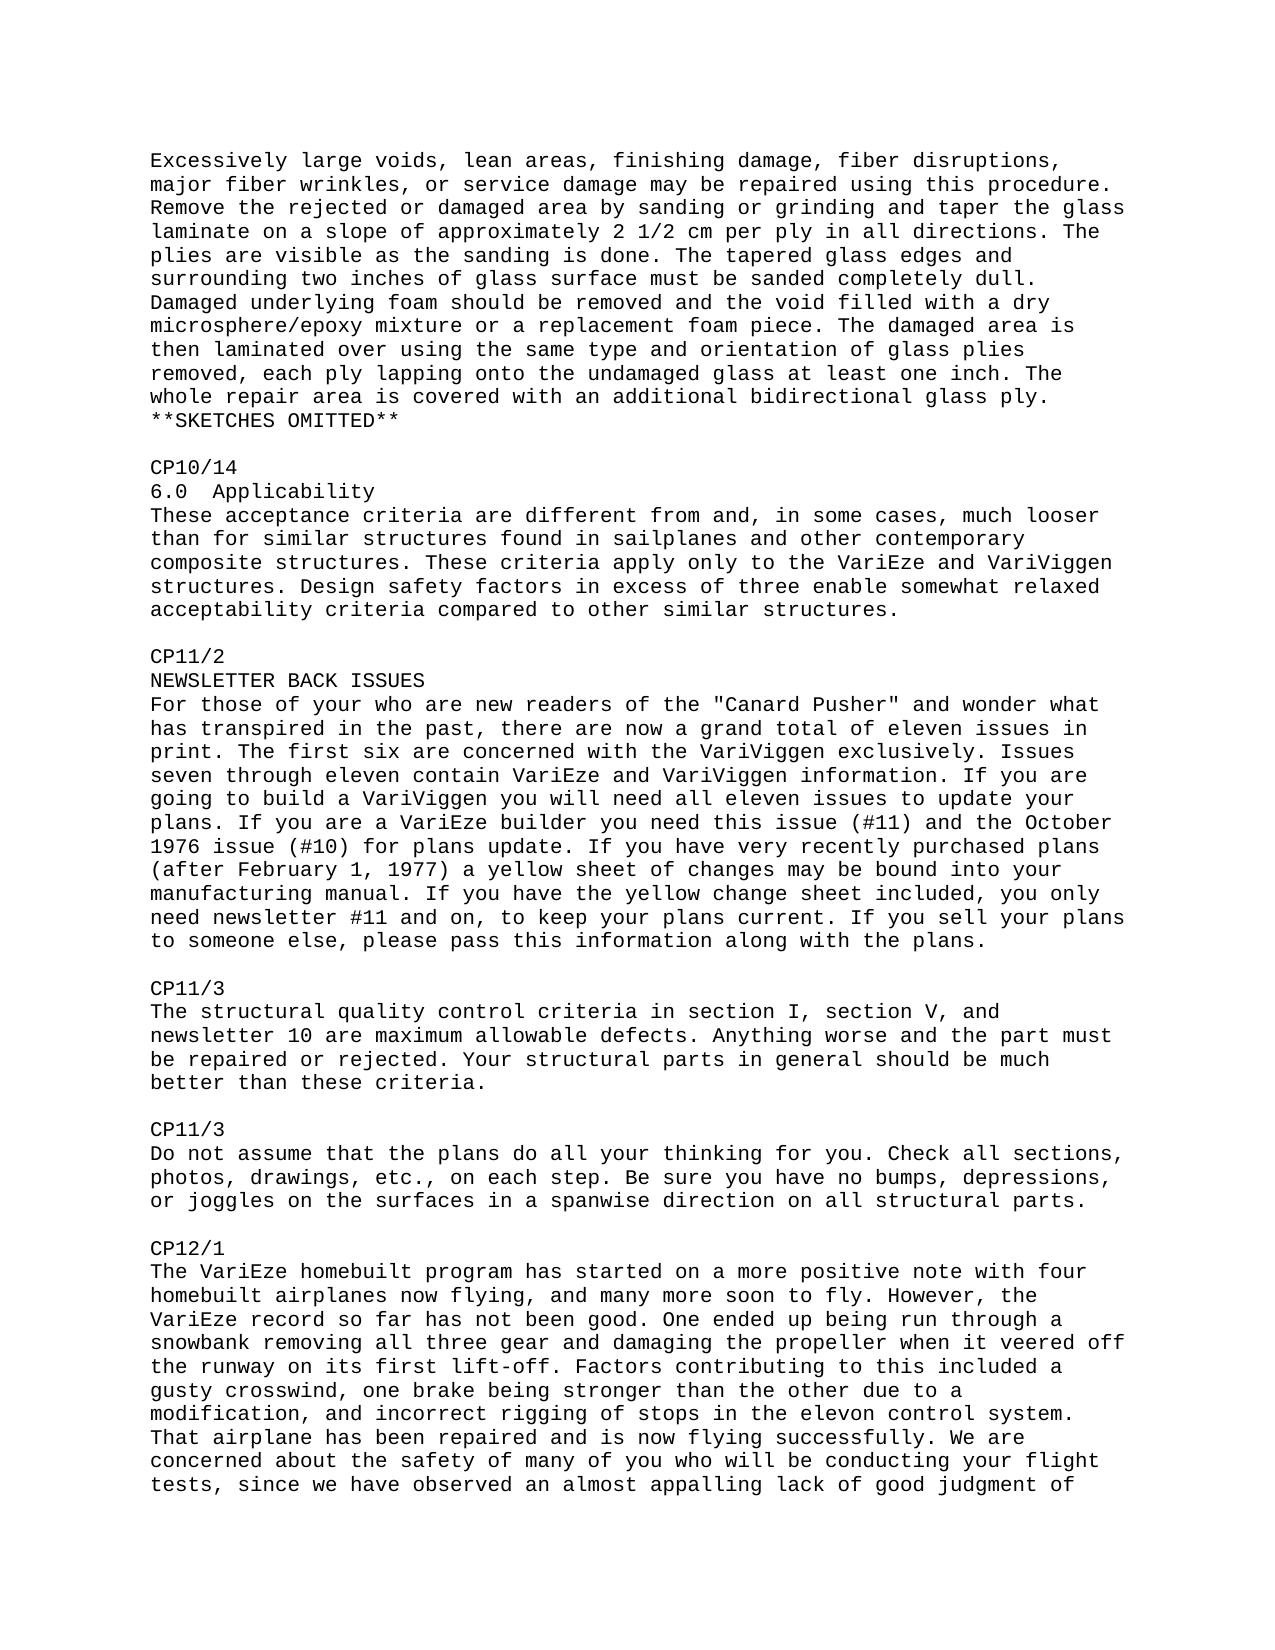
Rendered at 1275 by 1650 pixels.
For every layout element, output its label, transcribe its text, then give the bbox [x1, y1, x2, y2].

text These acceptance criteria are different from and, in some cases, much looser than for similar structures found in sailplanes and other contemporary composite structures. These criteria apply only to the VariEze and VariViggen structures. Design safety factors in excess of three enable somewhat relaxed acceptability criteria compared to other similar structures. [150, 505, 1125, 623]
text CP10/14 [150, 457, 1125, 481]
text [150, 1261, 1125, 1498]
text Excessively large voids, lean areas, finishing damage, fiber disruptions, major fiber wrinkles, or service damage may be repaired using this procedure. Remove the rejected or damaged area by sanding or grinding and taper the glass laminate on a slope of approximately 2 1/2 cm per ply in all directions. The plies are visible as the sanding is done. The tapered glass edges and surrounding two inches of glass surface must be sanded completely dull. Damaged underlying foam should be removed and the void filled with a dry microsphere/epoxy mixture or a replacement foam piece. The damaged area is then laminated over using the same type and orientation of glass plies removed, each ply lapping onto the undamaged glass at least one inch. The whole repair area is covered with an additional bidirectional glass ply. **SKETCHES OMITTED** [150, 150, 1125, 434]
text CP11/3 [150, 978, 1125, 1001]
text CP11/3 [150, 1119, 1125, 1143]
text CP12/1 [150, 1238, 1125, 1261]
text Do not assume that the plans do all your thinking for you. Check all sections, photos, drawings, etc., on each step. Be sure you have no bumps, depressions, or joggles on the surfaces in a spanwise direction on all structural parts. [150, 1143, 1125, 1214]
text The structural quality control criteria in section I, section V, and newsletter 10 are maximum allowable defects. Anything worse and the part must be repaired or rejected. Your structural parts in general should be much better than these criteria. [150, 1001, 1125, 1096]
text NEWSLETTER BACK ISSUES [150, 670, 1125, 694]
text 6.0 Applicability [150, 481, 1125, 505]
text CP11/2 [150, 647, 1125, 670]
text For those of your who are new readers of the "Canard Pusher" and wonder what has transpired in the past, there are now a grand total of eleven issues in print. The first six are concerned with the VariViggen exclusively. Issues seven through eleven contain VariEze and VariViggen information. If you are going to build a VariViggen you will need all eleven issues to update your plans. If you are a VariEze builder you need this issue (#11) and the October 1976 issue (#10) for plans update. If you have very recently purchased plans (after February 1, 1977) a yellow sheet of changes may be bound into your manufacturing manual. If you have the yellow change sheet included, you only need newsletter #11 and on, to keep your plans current. If you sell your plans to someone else, please pass this information along with the plans. [150, 694, 1125, 954]
